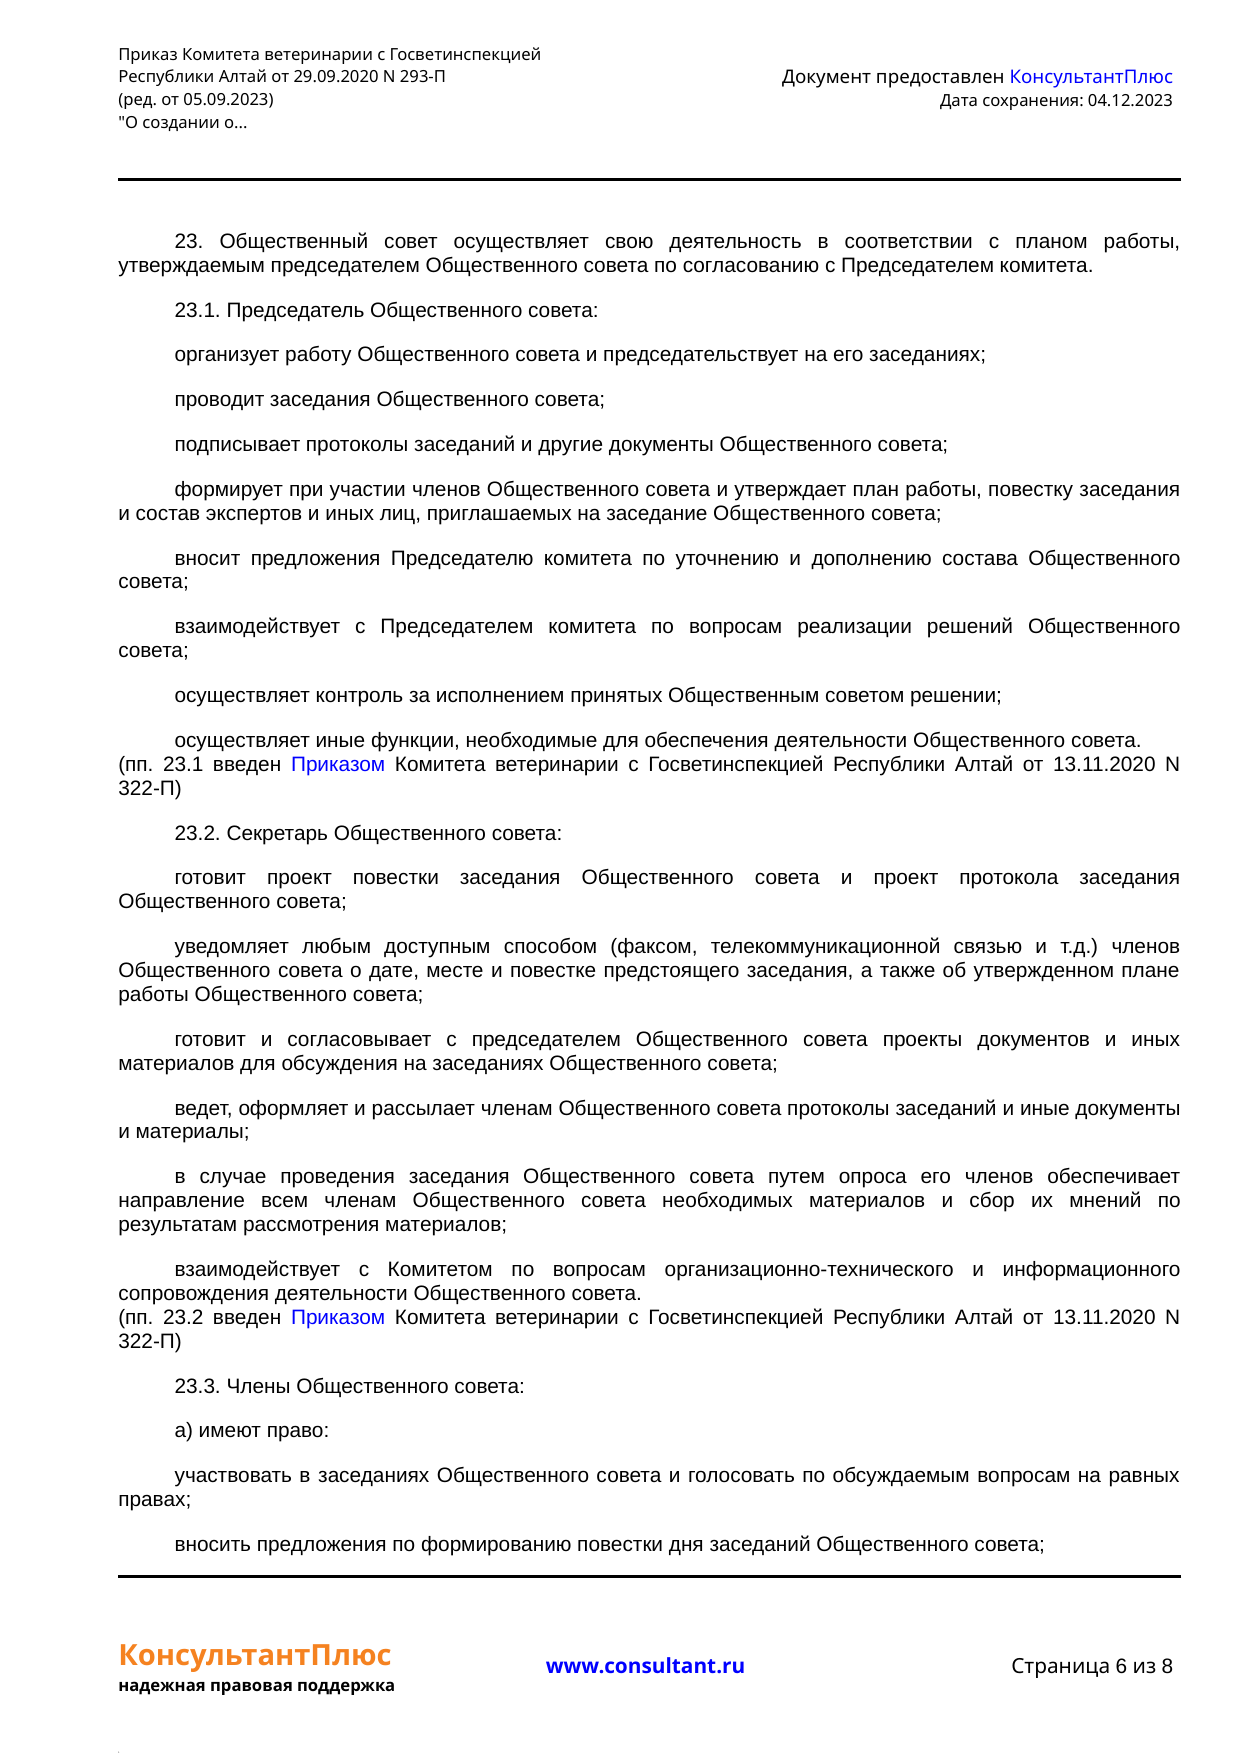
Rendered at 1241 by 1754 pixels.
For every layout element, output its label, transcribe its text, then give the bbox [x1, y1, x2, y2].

text (пп. 23.1 введен Приказом Комитета ветеринарии с Госветинспекцией Республики Алтай от 13.11.2020 N 322-П) [118, 752, 1181, 799]
text (пп. 23.2 введен Приказом Комитета ветеринарии с Госветинспекцией Республики Алтай от 13.11.2020 N 322-П) [118, 1305, 1181, 1353]
text в случае проведения заседания Общественного совета путем опроса его членов обеспечивает направление всем членам Общественного совета необходимых материалов и сбор их мнений по результатам рассмотрения материалов; [118, 1164, 1181, 1236]
text ведет, оформляет и рассылает членам Общественного совета протоколы заседаний и иные документы и материалы; [118, 1095, 1181, 1143]
text вносит предложения Председателю комитета по уточнению и дополнению состава Общественного совета; [118, 545, 1181, 593]
text взаимодействует с Председателем комитета по вопросам реализации решений Общественного совета; [118, 614, 1181, 662]
text 23.1. Председатель Общественного совета: [118, 297, 1181, 321]
text участвовать в заседаниях Общественного совета и голосовать по обсуждаемым вопросам на равных правах; [118, 1463, 1181, 1511]
text формирует при участии членов Общественного совета и утверждает план работы, повестку заседания и состав экспертов и иных лиц, приглашаемых на заседание Общественного совета; [118, 477, 1181, 524]
text 23.2. Секретарь Общественного совета: [118, 820, 1181, 844]
text уведомляет любым доступным способом (факсом, телекоммуникационной связью и т.д.) членов Общественного совета о дате, месте и повестке предстоящего заседания, а также об утвержденном плане работы Общественного совета; [118, 934, 1181, 1006]
text взаимодействует с Комитетом по вопросам организационно-технического и информационного сопровождения деятельности Общественного совета. [118, 1257, 1181, 1305]
text готовит и согласовывает с председателем Общественного совета проекты документов и иных материалов для обсуждения на заседаниях Общественного совета; [118, 1027, 1181, 1074]
text осуществляет контроль за исполнением принятых Общественным советом решении; [118, 683, 1181, 707]
text 23. Общественный совет осуществляет свою деятельность в соответствии с планом работы, утверждаемым председателем Общественного совета по согласованию с Председателем комитета. [118, 229, 1181, 277]
text вносить предложения по формированию повестки дня заседаний Общественного совета; [118, 1532, 1181, 1556]
text осуществляет иные функции, необходимые для обеспечения деятельности Общественного совета. [118, 728, 1181, 752]
text организует работу Общественного совета и председательствует на его заседаниях; [118, 342, 1181, 366]
text готовит проект повестки заседания Общественного совета и проект протокола заседания Общественного совета; [118, 865, 1181, 913]
text подписывает протоколы заседаний и другие документы Общественного совета; [118, 432, 1181, 456]
text а) имеют право: [118, 1418, 1181, 1442]
text проводит заседания Общественного совета; [118, 387, 1181, 411]
text 23.3. Члены Общественного совета: [118, 1373, 1181, 1397]
